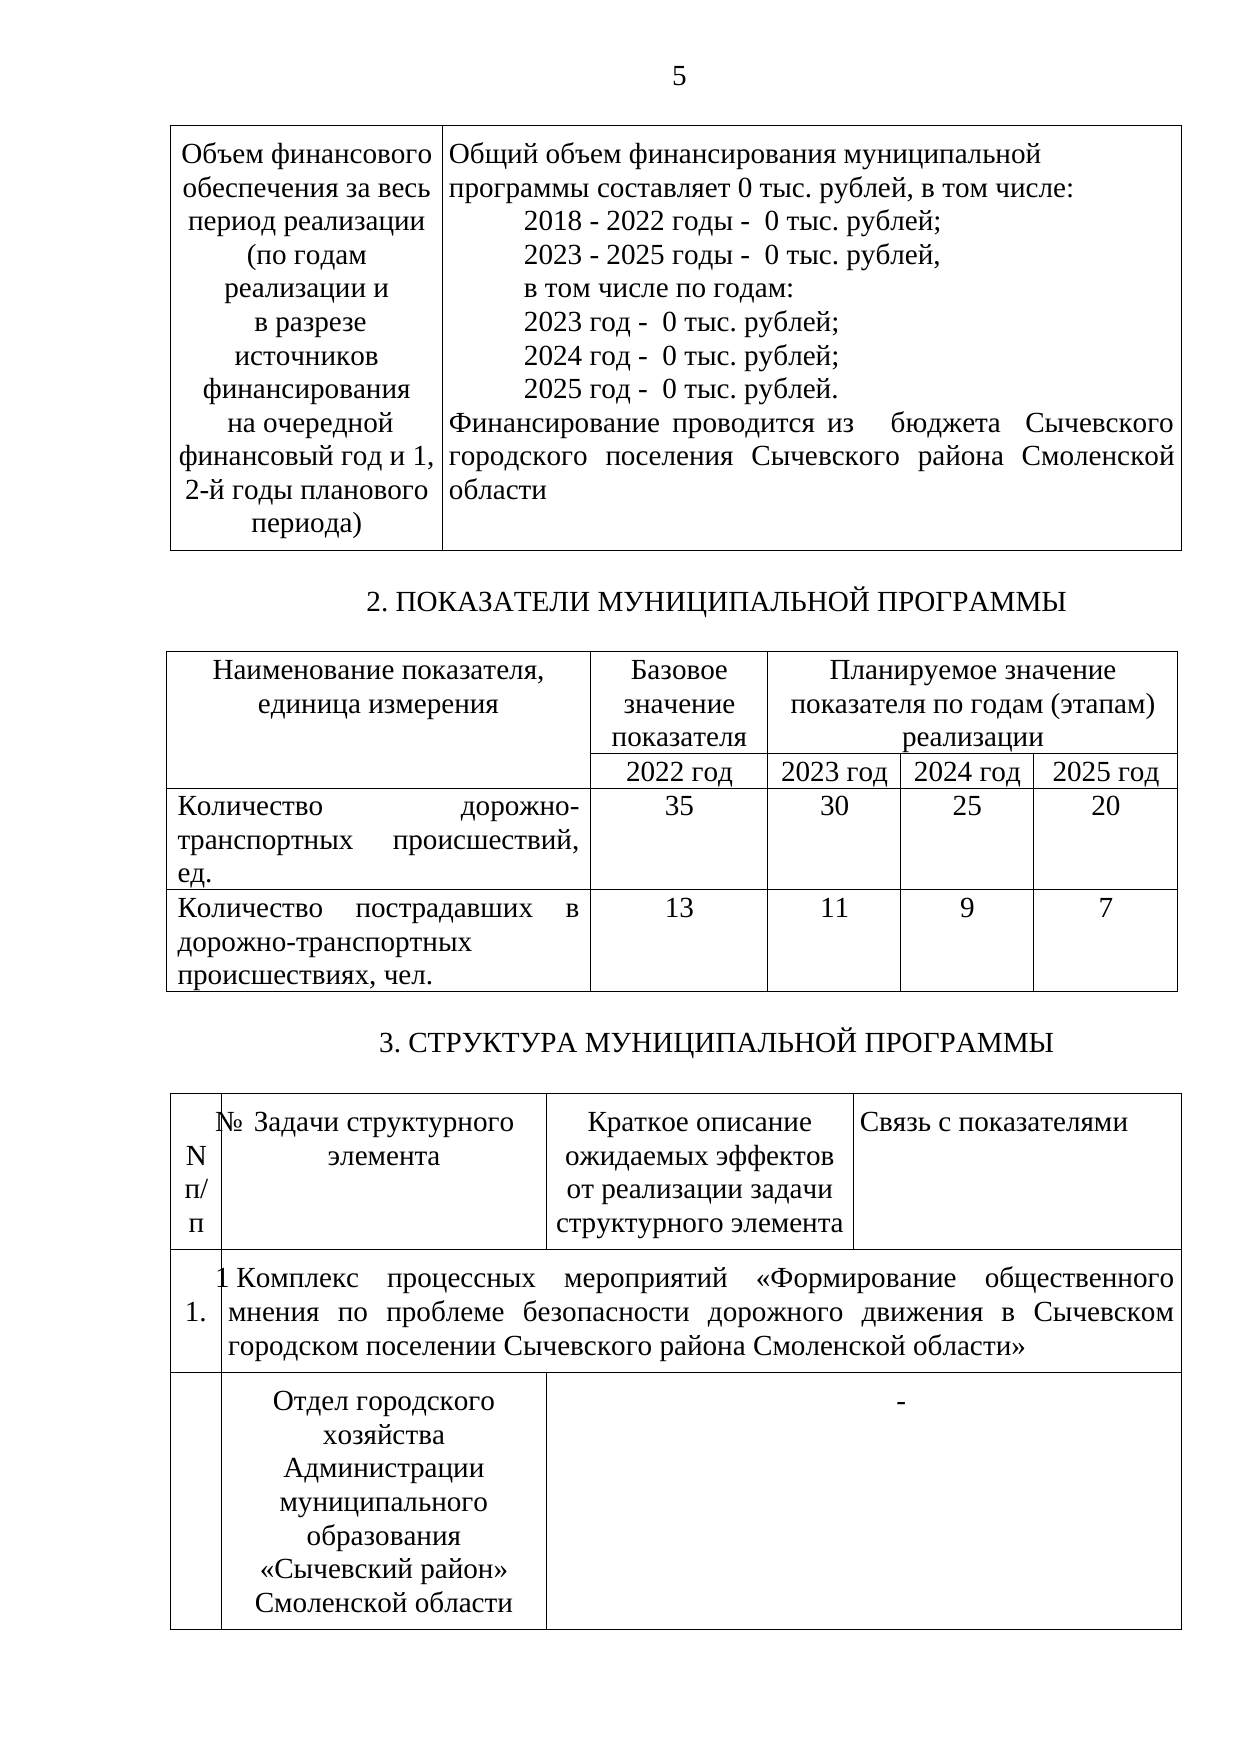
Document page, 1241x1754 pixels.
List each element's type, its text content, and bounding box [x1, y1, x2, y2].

table_cell 9 [901, 890, 1033, 991]
table_header Краткое описание ожидаемых эффектов от реализации задачи структурного элемента [547, 1094, 853, 1249]
table_cell [171, 1373, 221, 1629]
table_header №N п/п [171, 1094, 221, 1249]
table_cell 35 [591, 789, 767, 889]
table_cell 11 [768, 890, 900, 991]
table_cell 1 1. [171, 1250, 221, 1372]
table_cell 25 [901, 789, 1033, 889]
table_header Наименование показателя, единица измерения [167, 652, 590, 787]
table_cell Отдел городского хозяйства Администрации муниципального образования «Сычевский район» Смоленской области [222, 1373, 546, 1629]
text 3. СТРУКТУРА МУНИЦИПАЛЬНОЙ ПРОГРАММЫ [177, 1025, 1181, 1059]
table_header Базовое значение показателя [591, 652, 767, 753]
table_cell 30 [768, 789, 900, 889]
table_cell - [547, 1373, 1181, 1629]
table_cell Комплекс процессных мероприятий «Формирование общественного мнения по проблеме безопасности дорожного движения в Сычевском городском поселении Сычевского района Смоленской области» [222, 1250, 1181, 1372]
table_cell 2022 год [591, 754, 767, 787]
text 2. ПОКАЗАТЕЛИ МУНИЦИПАЛЬНОЙ ПРОГРАММЫ [177, 584, 1181, 618]
table_cell Количество дорожно-транспортных происшествий, ед. [167, 789, 590, 889]
table_cell 20 [1034, 789, 1177, 889]
table_cell Количество пострадавших в дорожно-транспортных происшествиях, чел. [167, 890, 590, 991]
table_header Задачи структурного элемента [222, 1094, 546, 1249]
table_cell 7 [1034, 890, 1177, 991]
table_header Планируемое значение показателя по годам (этапам) реализации [768, 652, 1177, 753]
table_cell 2023 год [768, 754, 900, 787]
table_header Связь с показателями [854, 1094, 1181, 1249]
table_cell 2025 год [1034, 754, 1177, 787]
table_cell 13 [591, 890, 767, 991]
table_cell 2024 год [901, 754, 1033, 787]
table_cell Объем финансового обеспечения за весь период реализации (по годам реализации и в разрезе источников финансирования на очередной финансовый год и 1, 2-й годы планового периода) [171, 126, 442, 549]
table_cell Общий объем финансирования муниципальной программы составляет 0 тыс. рублей, в том числе: 2018 - 2022 годы - 0 тыс. рублей; 2023 - 2025 годы - 0 тыс. рублей, в том числе по годам: 2023 год - 0 тыс. рублей; 2024 год - 0 тыс. рублей; 2025 год - 0 тыс. рублей. Финансирование проводится из бюджета Сычевского городского поселения Сычевского района Смоленской области [443, 126, 1181, 549]
